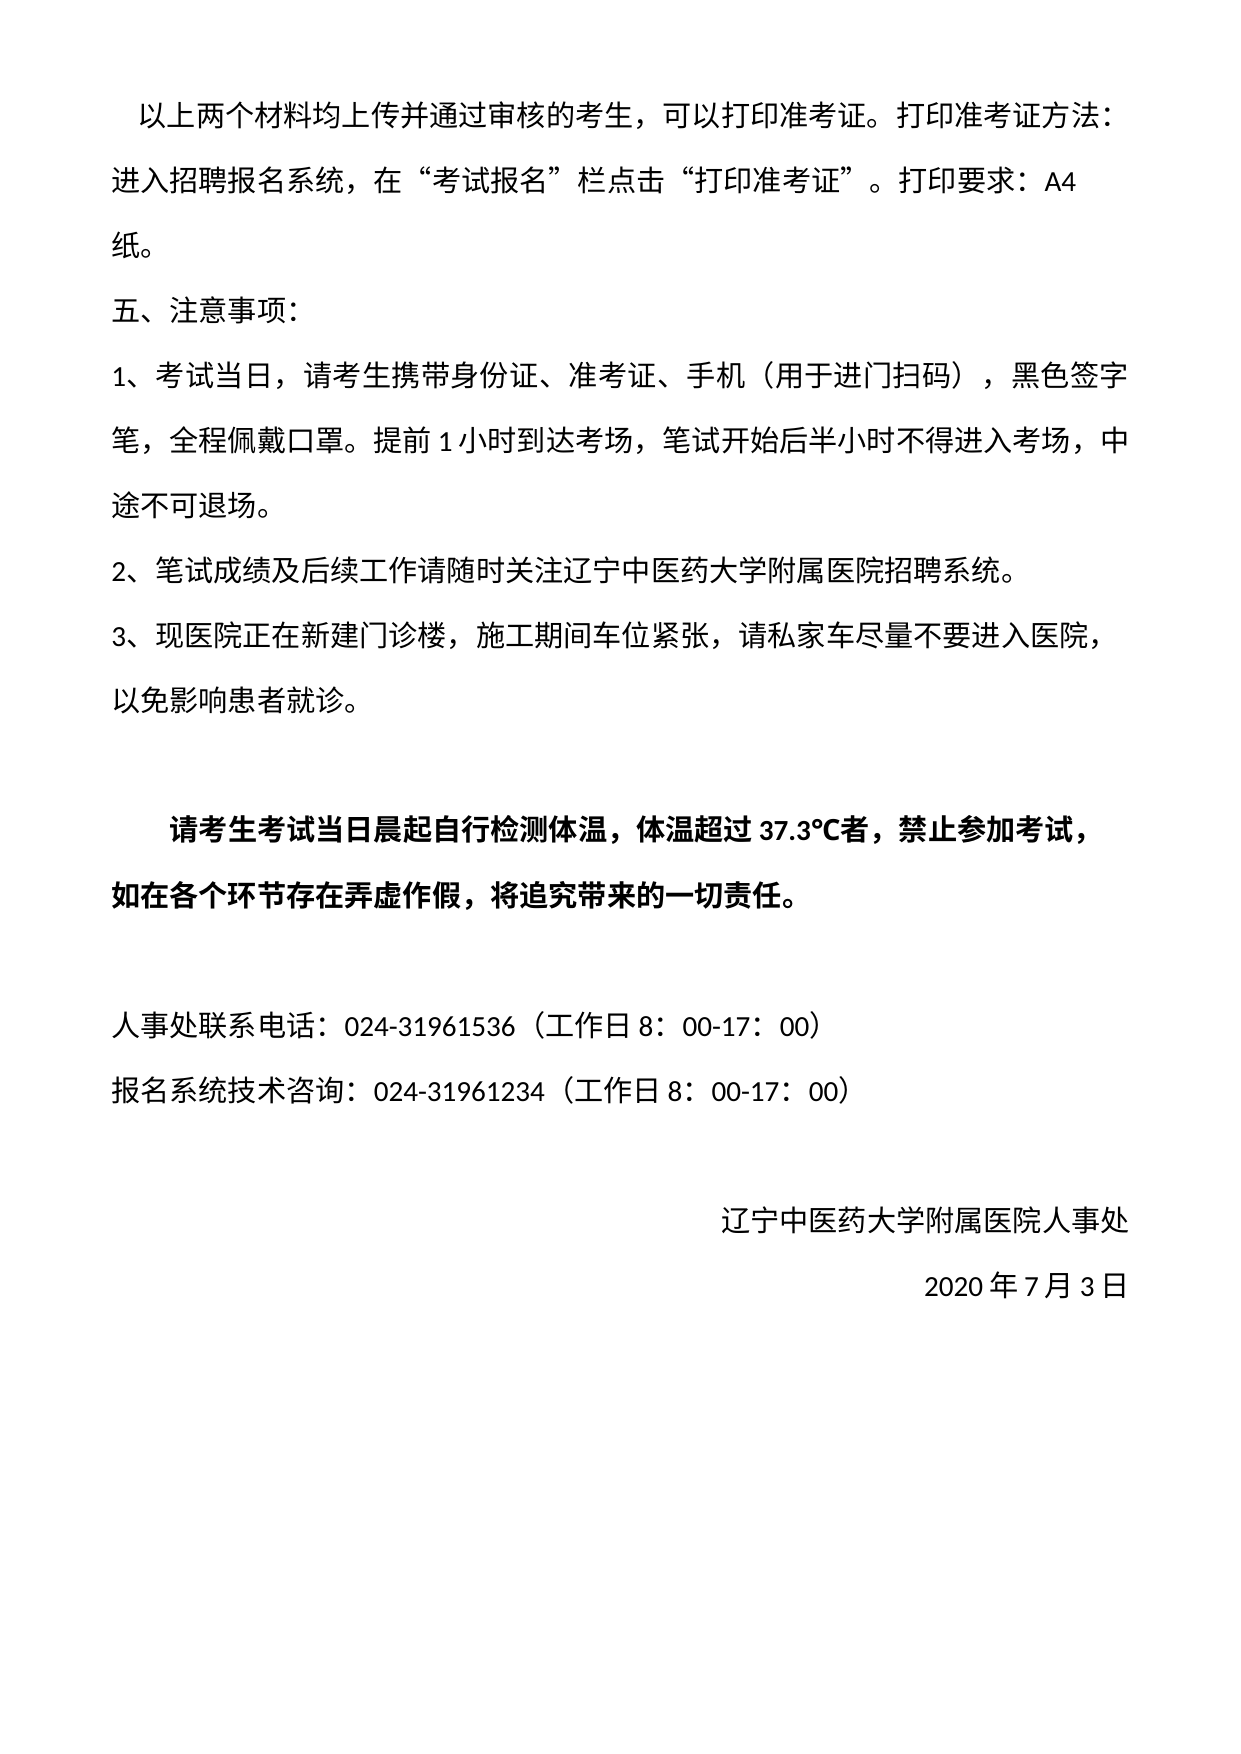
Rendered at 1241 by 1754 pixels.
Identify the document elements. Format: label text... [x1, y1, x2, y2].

list 五、注意事项： [111, 276, 1129, 341]
text 人事处联系电话：024-31961536（工作日8：00-17：00） [111, 991, 1129, 1056]
text 辽宁中医药大学附属医院人事处 [111, 1186, 1129, 1251]
text 2020年7月3日 [111, 1251, 1129, 1316]
list 1、考试当日，请考生携带身份证、准考证、手机（用于进门扫码），黑色签字笔，全程佩戴口罩。提前1小时到达考场，笔试开始后半小时不得进入考场，中途不可退场。 [111, 341, 1129, 536]
text 请考生考试当日晨起自行检测体温，体温超过37.3℃者，禁止参加考试，如在各个环节存在弄虚作假，将追究带来的一切责任。 [111, 796, 1129, 926]
list 以上两个材料均上传并通过审核的考生，可以打印准考证。打印准考证方法：进入招聘报名系统，在“考试报名”栏点击“打印准考证”。打印要求：A4纸。 [111, 81, 1129, 276]
text 3、现医院正在新建门诊楼，施工期间车位紧张，请私家车尽量不要进入医院，以免影响患者就诊。 [111, 601, 1129, 731]
text 2、笔试成绩及后续工作请随时关注辽宁中医药大学附属医院招聘系统。 [111, 536, 1129, 601]
text 报名系统技术咨询：024-31961234（工作日8：00-17：00） [111, 1056, 1129, 1121]
